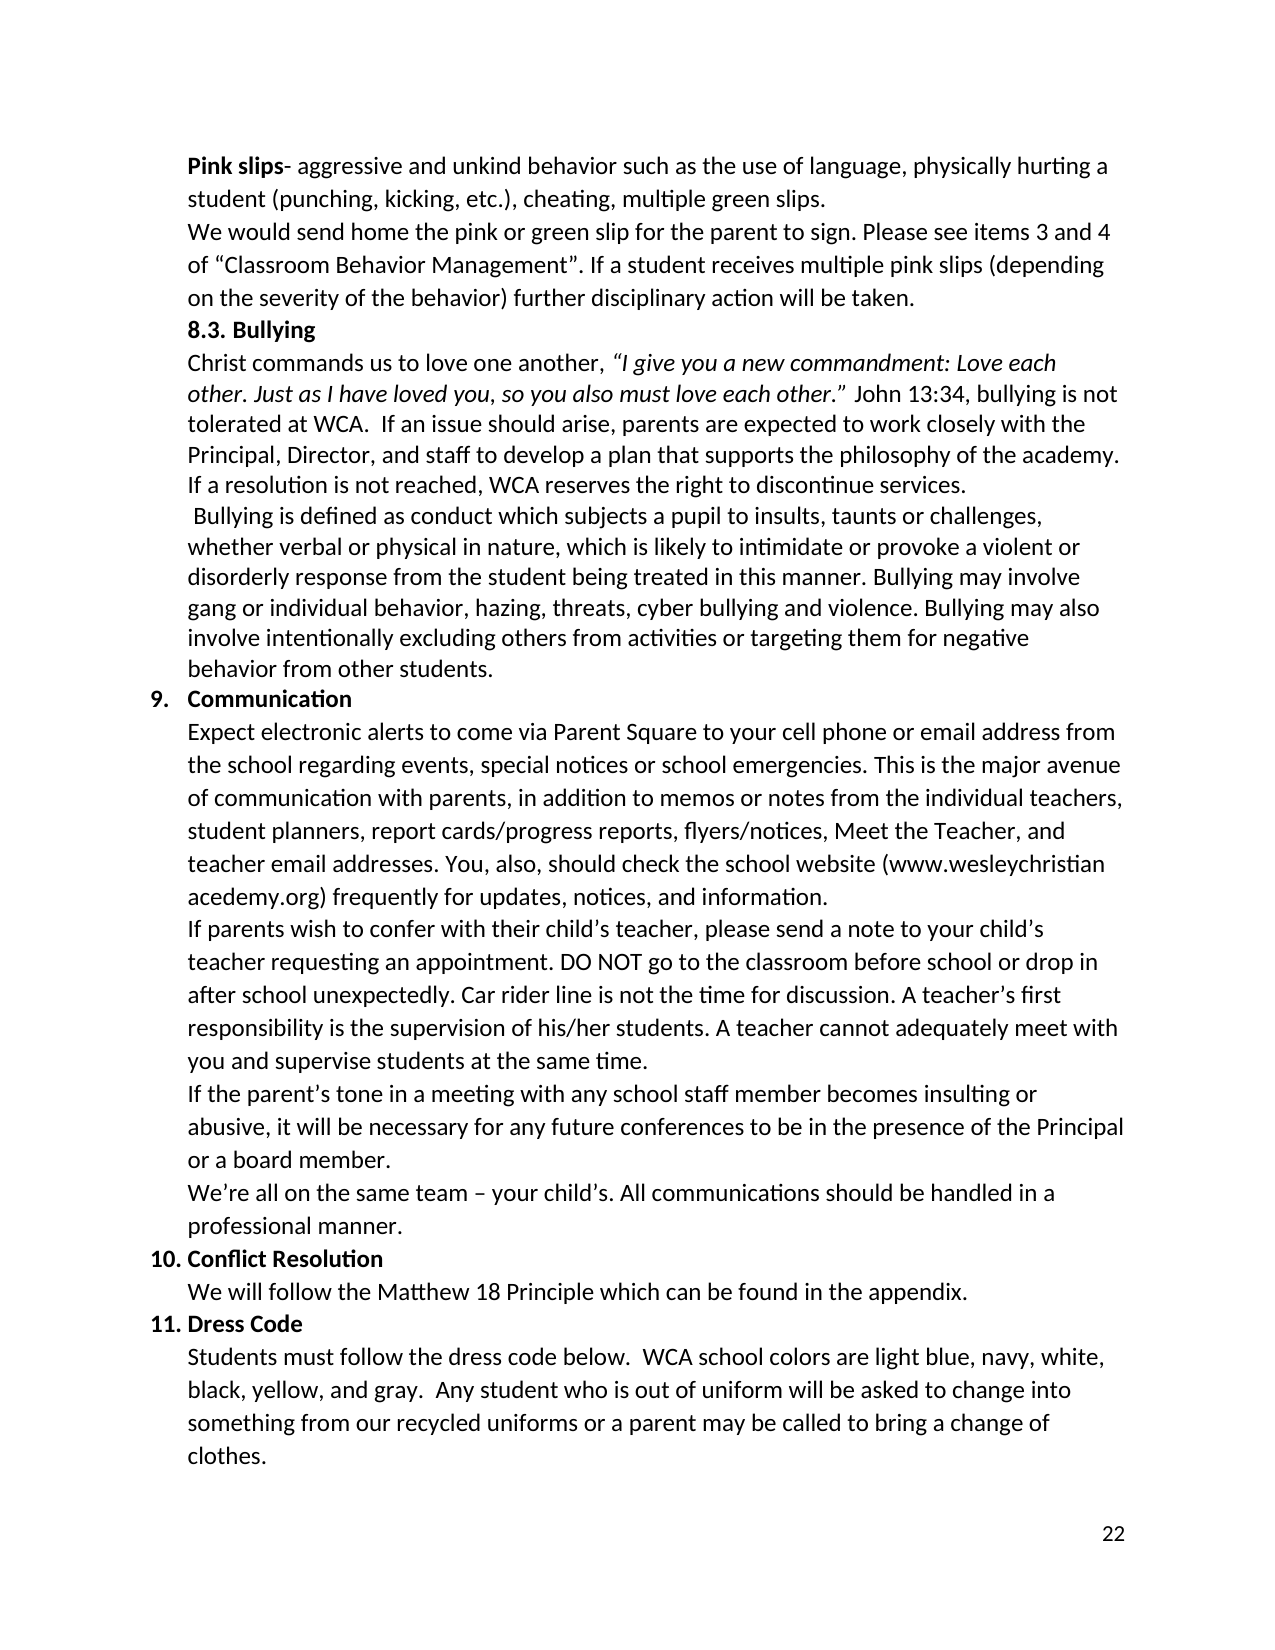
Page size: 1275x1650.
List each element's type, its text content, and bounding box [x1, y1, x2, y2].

list If parents wish to confer with their child’s teacher, please send a note to your child’s teacher requesting an appointment. DO NOT go to the classroom before school or drop in after school unexpectedly. Car rider line is not the time for discussion. A teacher’s first responsibility is the supervision of his/her students. A teacher cannot adequately meet with you and supervise students at the same time. [187, 914, 1125, 1076]
list We would send home the pink or green slip for the parent to sign. Please see items 3 and 4 of “Classroom Behavior Management”. If a student receives multiple pink slips (depending on the severity of the behavior) further disciplinary action will be taken. [187, 216, 1125, 312]
list Students must follow the dress code below. WCA school colors are light blue, navy, white, black, yellow, and gray. Any student who is out of uniform will be asked to change into something from our recycled uniforms or a parent may be called to bring a change of clothes. [187, 1342, 1125, 1471]
list Dress Code [150, 1309, 1125, 1339]
list Conflict Resolution [150, 1243, 1125, 1273]
list Pink slips- aggressive and unkind behavior such as the use of language, physically hurting a student (punching, kicking, etc.), cheating, multiple green slips. [187, 150, 1125, 213]
list Christ commands us to love one another, “I give you a new commandment: Love each other. Just as I have loved you, so you also must love each other.” John 13:34, bullying is not tolerated at WCA. If an issue should arise, parents are expected to work closely with the Principal, Director, and staff to develop a plan that supports the philosophy of the academy. If a resolution is not reached, WCA reserves the right to discontinue services. [187, 347, 1125, 500]
list If the parent’s tone in a meeting with any school staff member becomes insulting or abusive, it will be necessary for any future conferences to be in the presence of the Principal or a board member. [187, 1078, 1125, 1174]
list Expect electronic alerts to come via Parent Square to your cell phone or email address from the school regarding events, special notices or school emergencies. This is the major avenue of communication with parents, in addition to memos or notes from the individual teachers, student planners, report cards/progress reports, flyers/notices, Meet the Teacher, and teacher email addresses. You, also, should check the school website (www.wesleychristian acedemy.org) frequently for updates, notices, and information. [187, 716, 1125, 911]
list We will follow the Matthew 18 Principle which can be found in the appendix. [187, 1276, 1125, 1306]
list Communication [150, 683, 1125, 714]
list We’re all on the same team – your child’s. All communications should be handled in a [187, 1177, 1125, 1207]
list professional manner. [187, 1210, 1125, 1240]
list Bullying is defined as conduct which subjects a pupil to insults, taunts or challenges, whether verbal or physical in nature, which is likely to intimidate or provoke a violent or disorderly response from the student being treated in this manner. Bullying may involve gang or individual behavior, hazing, threats, cyber bullying and violence. Bullying may also involve intentionally excluding others from activities or targeting them for negative behavior from other students. [187, 500, 1125, 683]
list Bullying [187, 314, 1125, 345]
